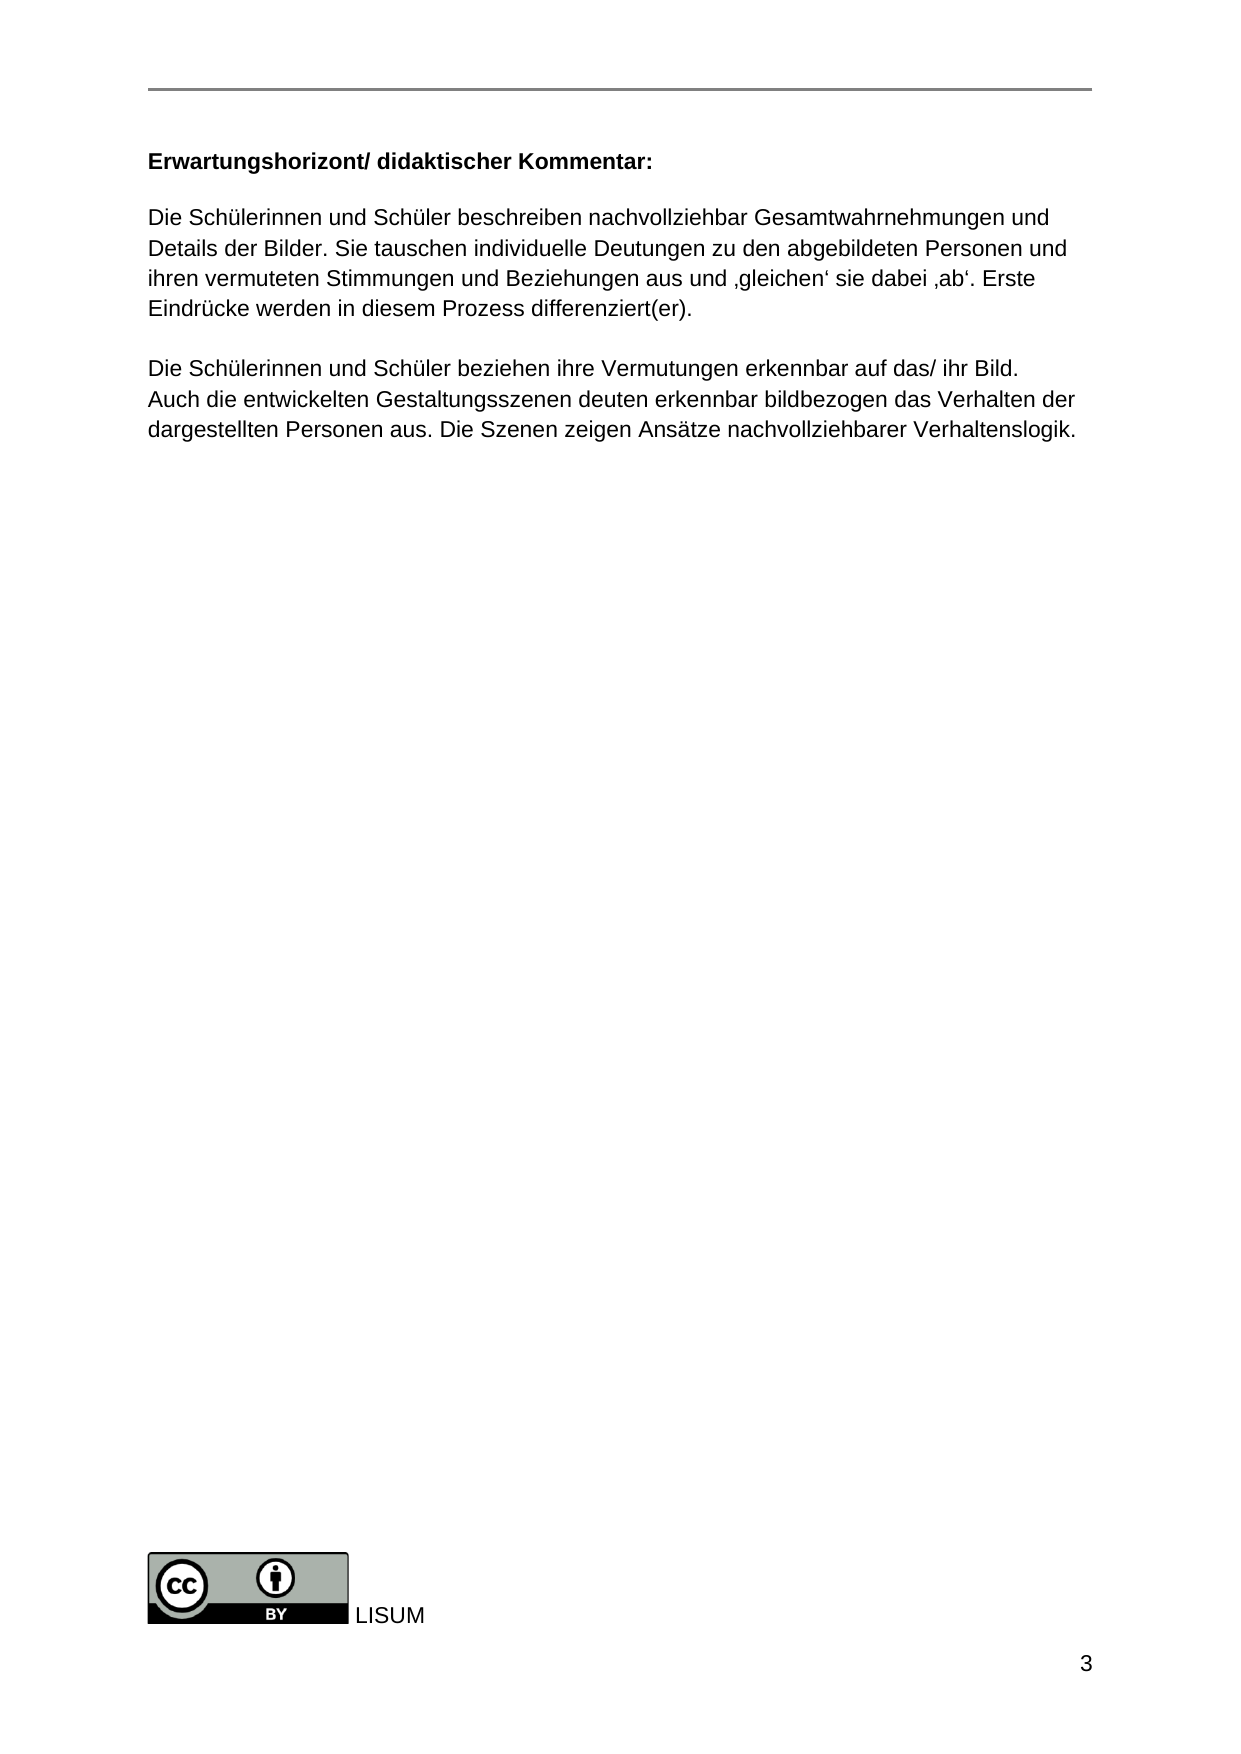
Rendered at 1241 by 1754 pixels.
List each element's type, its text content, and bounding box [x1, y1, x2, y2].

picture [147, 1552, 349, 1624]
text Die Schülerinnen und Schüler beziehen ihre Vermutungen erkennbar auf das/ ihr Bild. [148, 355, 1092, 382]
text LISUM [148, 1553, 1092, 1628]
text Auch die entwickelten Gestaltungsszenen deuten erkennbar bildbezogen das Verhalten der dargestellten Personen aus. Die Szenen zeigen Ansätze nachvollziehbarer Verhaltenslogik. [148, 386, 1092, 442]
text Erwartungshorizont/ didaktischer Kommentar: [148, 148, 1092, 174]
text Die Schülerinnen und Schüler beschreiben nachvollziehbar Gesamtwahrnehmungen und Details der Bilder. Sie tauschen individuelle Deutungen zu den abgebildeten Personen und ihren vermuteten Stimmungen und Beziehungen aus und ‚gleichen‘ sie dabei ‚ab‘. Erste Eindrücke werden in diesem Prozess differenziert(er). [148, 204, 1092, 321]
